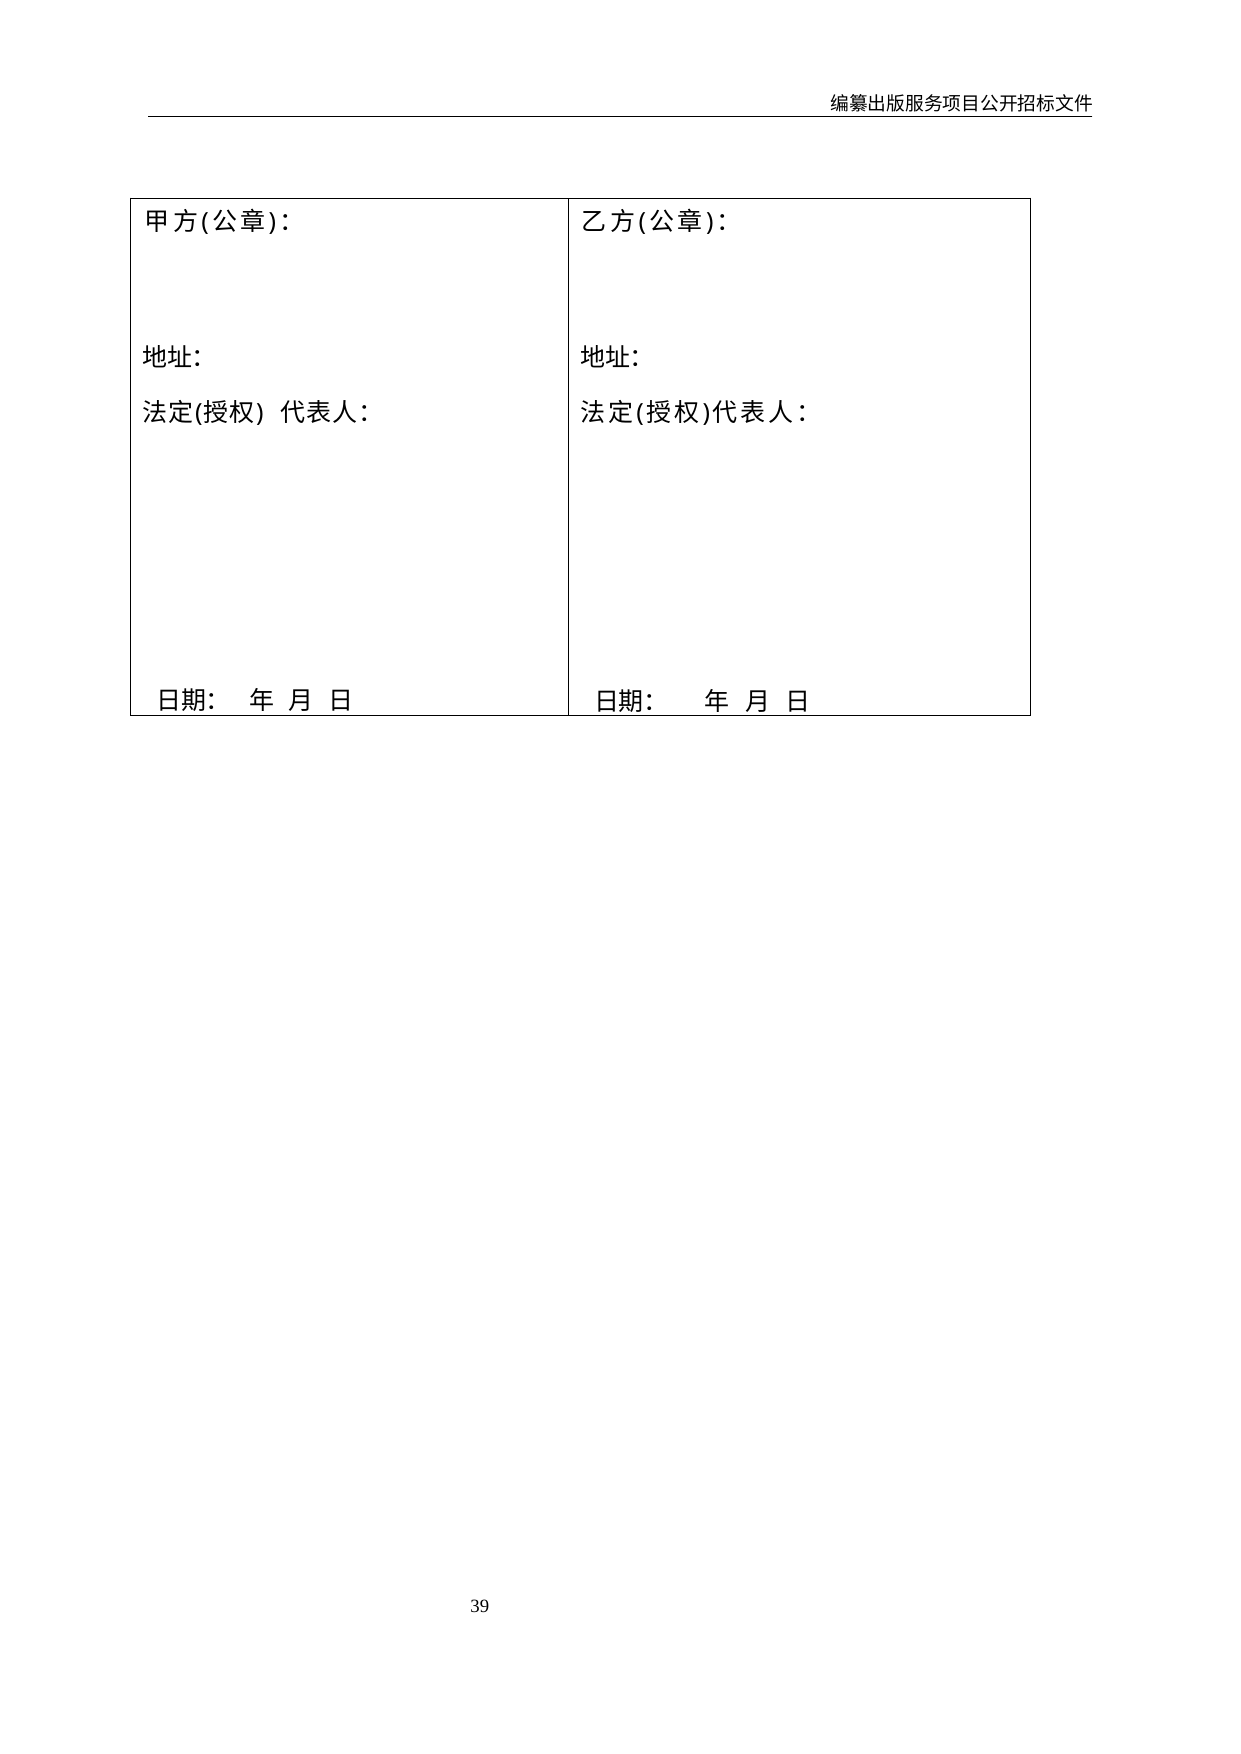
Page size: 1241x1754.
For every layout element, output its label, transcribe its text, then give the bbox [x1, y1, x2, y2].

table_header 乙方(公章)： 地址： 法定(授权)代表人： 日期： 年 月 日 [569, 199, 1030, 715]
table_header 甲方(公章)： 地址： 法定(授权) 代表人： 日期： 年 月 日 [131, 199, 568, 715]
